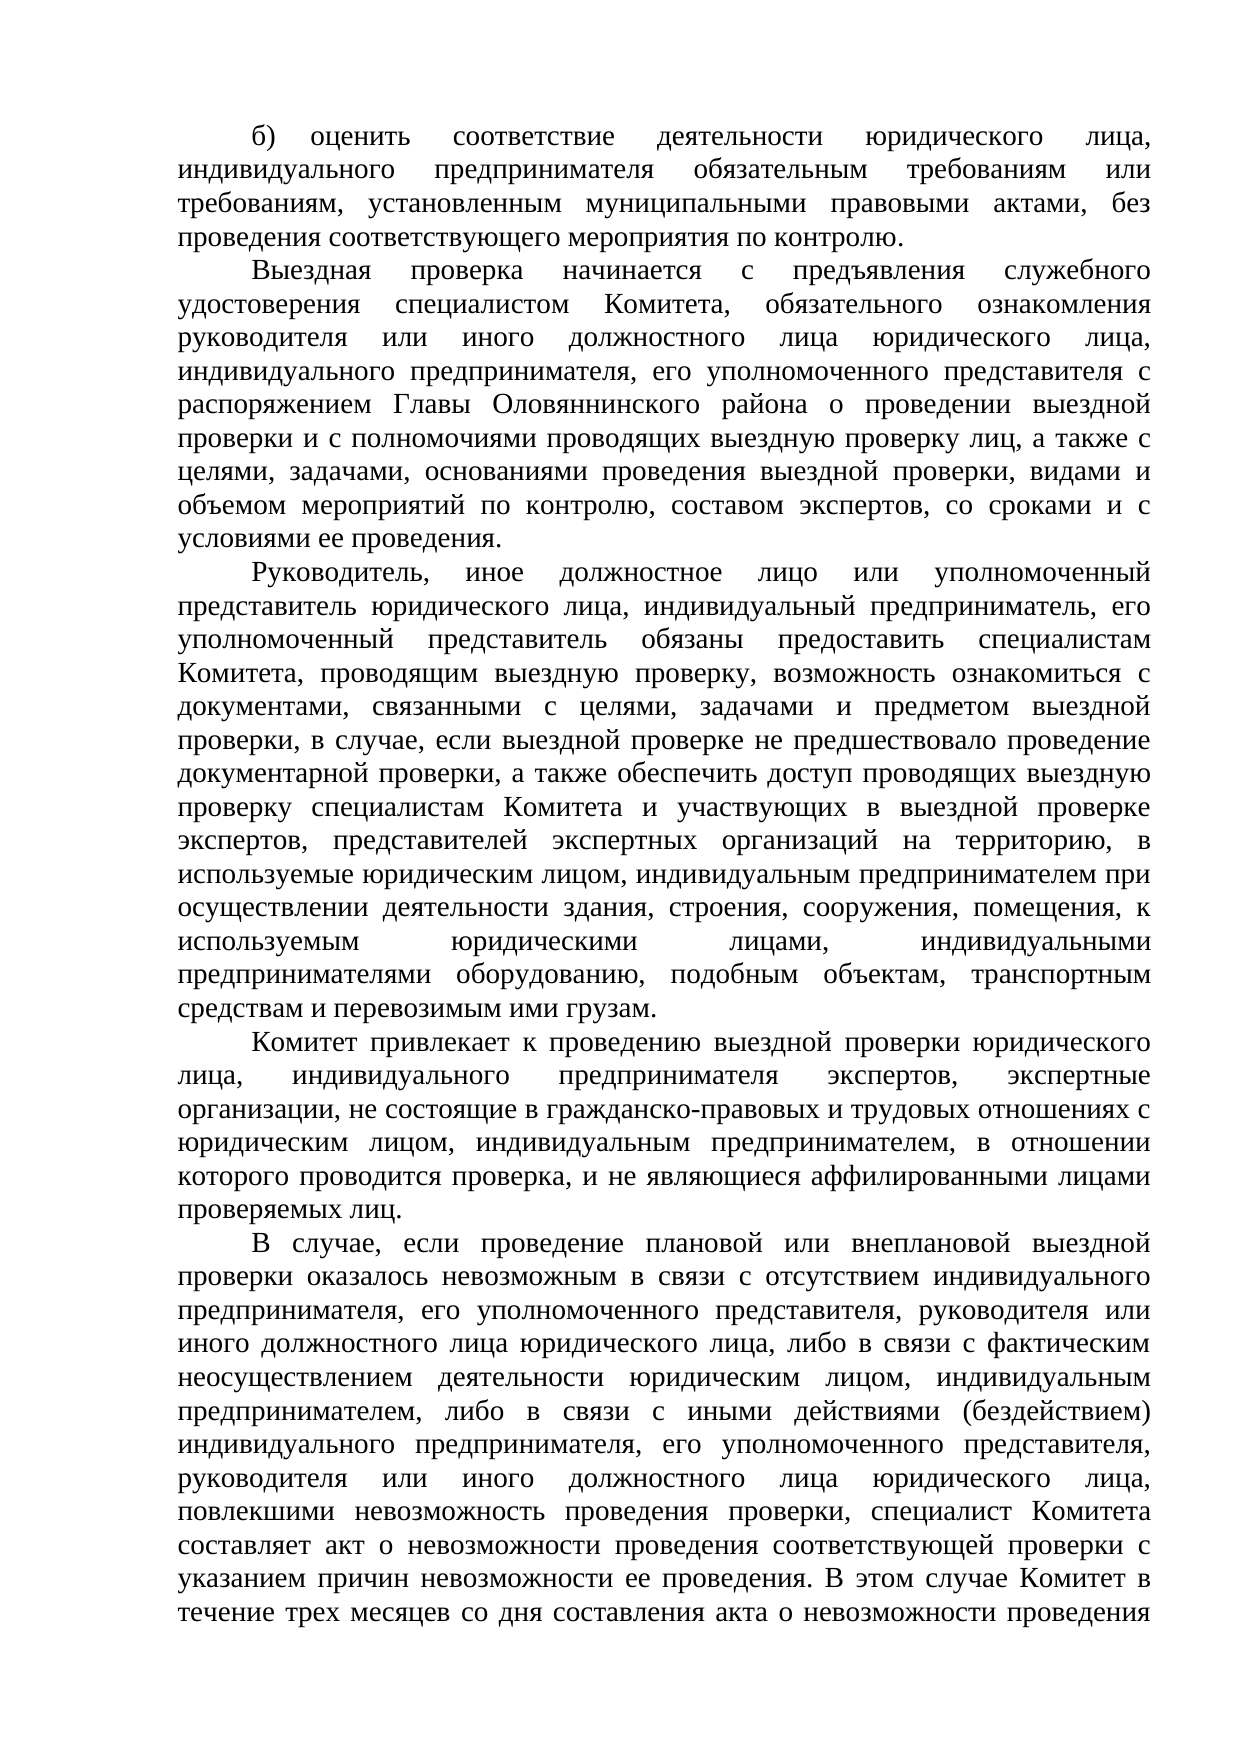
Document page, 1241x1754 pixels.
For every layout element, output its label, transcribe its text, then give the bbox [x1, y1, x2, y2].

text Выездная проверка начинается с предъявления служебного удостоверения специалистом Комитета, обязательного ознакомления руководителя или иного должностного лица юридического лица, индивидуального предпринимателя, его уполномоченного представителя с распоряжением Главы Оловяннинского района о проведении выездной проверки и с полномочиями проводящих выездную проверку лиц, а также с целями, задачами, основаниями проведения выездной проверки, видами и объемом мероприятий по контролю, составом экспертов, со сроками и с условиями ее проведения. [177, 252, 1152, 554]
text Комитет привлекает к проведению выездной проверки юридического лица, индивидуального предпринимателя экспертов, экспертные организации, не состоящие в гражданско-правовых и трудовых отношениях с юридическим лицом, индивидуальным предпринимателем, в отношении которого проводится проверка, и не являющиеся аффилированными лицами проверяемых лиц. [177, 1024, 1152, 1225]
list оценить соответствие деятельности юридического лица, индивидуального предпринимателя обязательным требованиям или требованиям, установленным муниципальными правовыми актами, без проведения соответствующего мероприятия по контролю. [177, 118, 1152, 252]
text Руководитель, иное должностное лицо или уполномоченный представитель юридического лица, индивидуальный предприниматель, его уполномоченный представитель обязаны предоставить специалистам Комитета, проводящим выездную проверку, возможность ознакомиться с документами, связанными с целями, задачами и предметом выездной проверки, в случае, если выездной проверке не предшествовало проведение документарной проверки, а также обеспечить доступ проводящих выездную проверку специалистам Комитета и участвующих в выездной проверке экспертов, представителей экспертных организаций на территорию, в используемые юридическим лицом, индивидуальным предпринимателем при осуществлении деятельности здания, строения, сооружения, помещения, к используемым юридическими лицами, индивидуальными предпринимателями оборудованию, подобным объектам, транспортным средствам и перевозимым ими грузам. [177, 554, 1152, 1024]
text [177, 1225, 1152, 1627]
